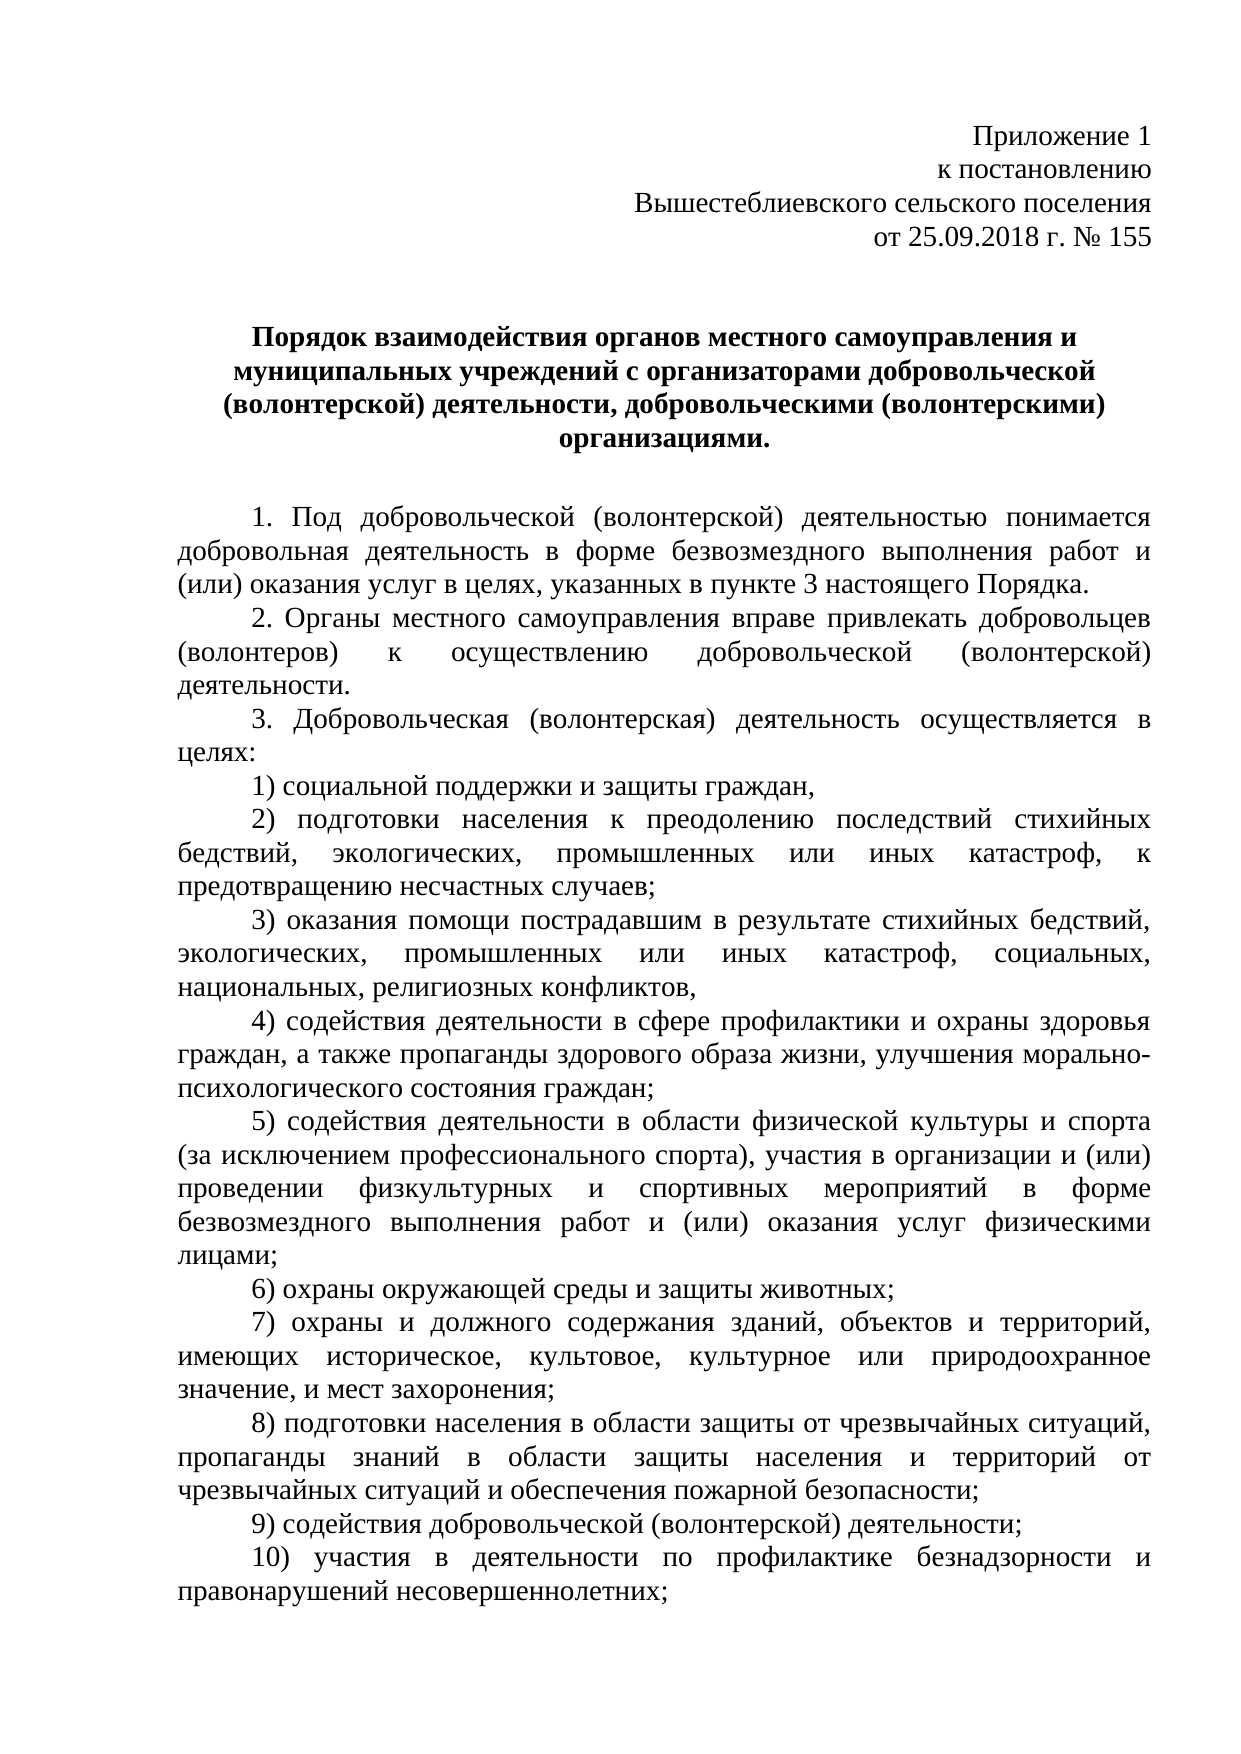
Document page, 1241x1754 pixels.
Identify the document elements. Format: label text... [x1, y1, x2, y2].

text 1) социальной поддержки и защиты граждан, [177, 768, 1152, 801]
text 5) содействия деятельности в области физической культуры и спорта (за исключением профессионального спорта), участия в организации и (или) проведении физкультурных и спортивных мероприятий в форме безвозмездного выполнения работ и (или) оказания услуг физическими лицами; [177, 1103, 1152, 1271]
text 4) содействия деятельности в сфере профилактики и охраны здоровья граждан, а также пропаганды здорового образа жизни, улучшения морально-психологического состояния граждан; [177, 1003, 1152, 1103]
text 10) участия в деятельности по профилактике безнадзорности и правонарушений несовершеннолетних; [177, 1539, 1152, 1606]
text 3) оказания помощи пострадавшим в результате стихийных бедствий, экологических, промышленных или иных катастроф, социальных, национальных, религиозных конфликтов, [177, 902, 1152, 1003]
text Вышестеблиевского сельского поселения [177, 185, 1152, 219]
text от 25.09.2018 г. № 155 [177, 219, 1152, 252]
text 1. Под добровольческой (волонтерской) деятельностью понимается добровольная деятельность в форме безвозмездного выполнения работ и (или) оказания услуг в целях, указанных в пункте 3 настоящего Порядка. [177, 499, 1152, 600]
text 8) подготовки населения в области защиты от чрезвычайных ситуаций, пропаганды знаний в области защиты населения и территорий от чрезвычайных ситуаций и обеспечения пожарной безопасности; [177, 1405, 1152, 1506]
text 3. Добровольческая (волонтерская) деятельность осуществляется в целях: [177, 701, 1152, 768]
text 9) содействия добровольческой (волонтерской) деятельности; [177, 1506, 1152, 1539]
text Приложение 1 [177, 118, 1152, 152]
text 7) охраны и должного содержания зданий, объектов и территорий, имеющих историческое, культовое, культурное или природоохранное значение, и мест захоронения; [177, 1304, 1152, 1405]
text 2. Органы местного самоуправления вправе привлекать добровольцев (волонтеров) к осуществлению добровольческой (волонтерской) деятельности. [177, 600, 1152, 701]
text к постановлению [177, 152, 1152, 185]
text Порядок взаимодействия органов местного самоуправления и муниципальных учреждений с организаторами добровольческой (волонтерской) деятельности, добровольческими (волонтерскими) организациями. [177, 319, 1152, 453]
text 2) подготовки населения к преодолению последствий стихийных бедствий, экологических, промышленных или иных катастроф, к предотвращению несчастных случаев; [177, 801, 1152, 902]
text 6) охраны окружающей среды и защиты животных; [177, 1271, 1152, 1304]
